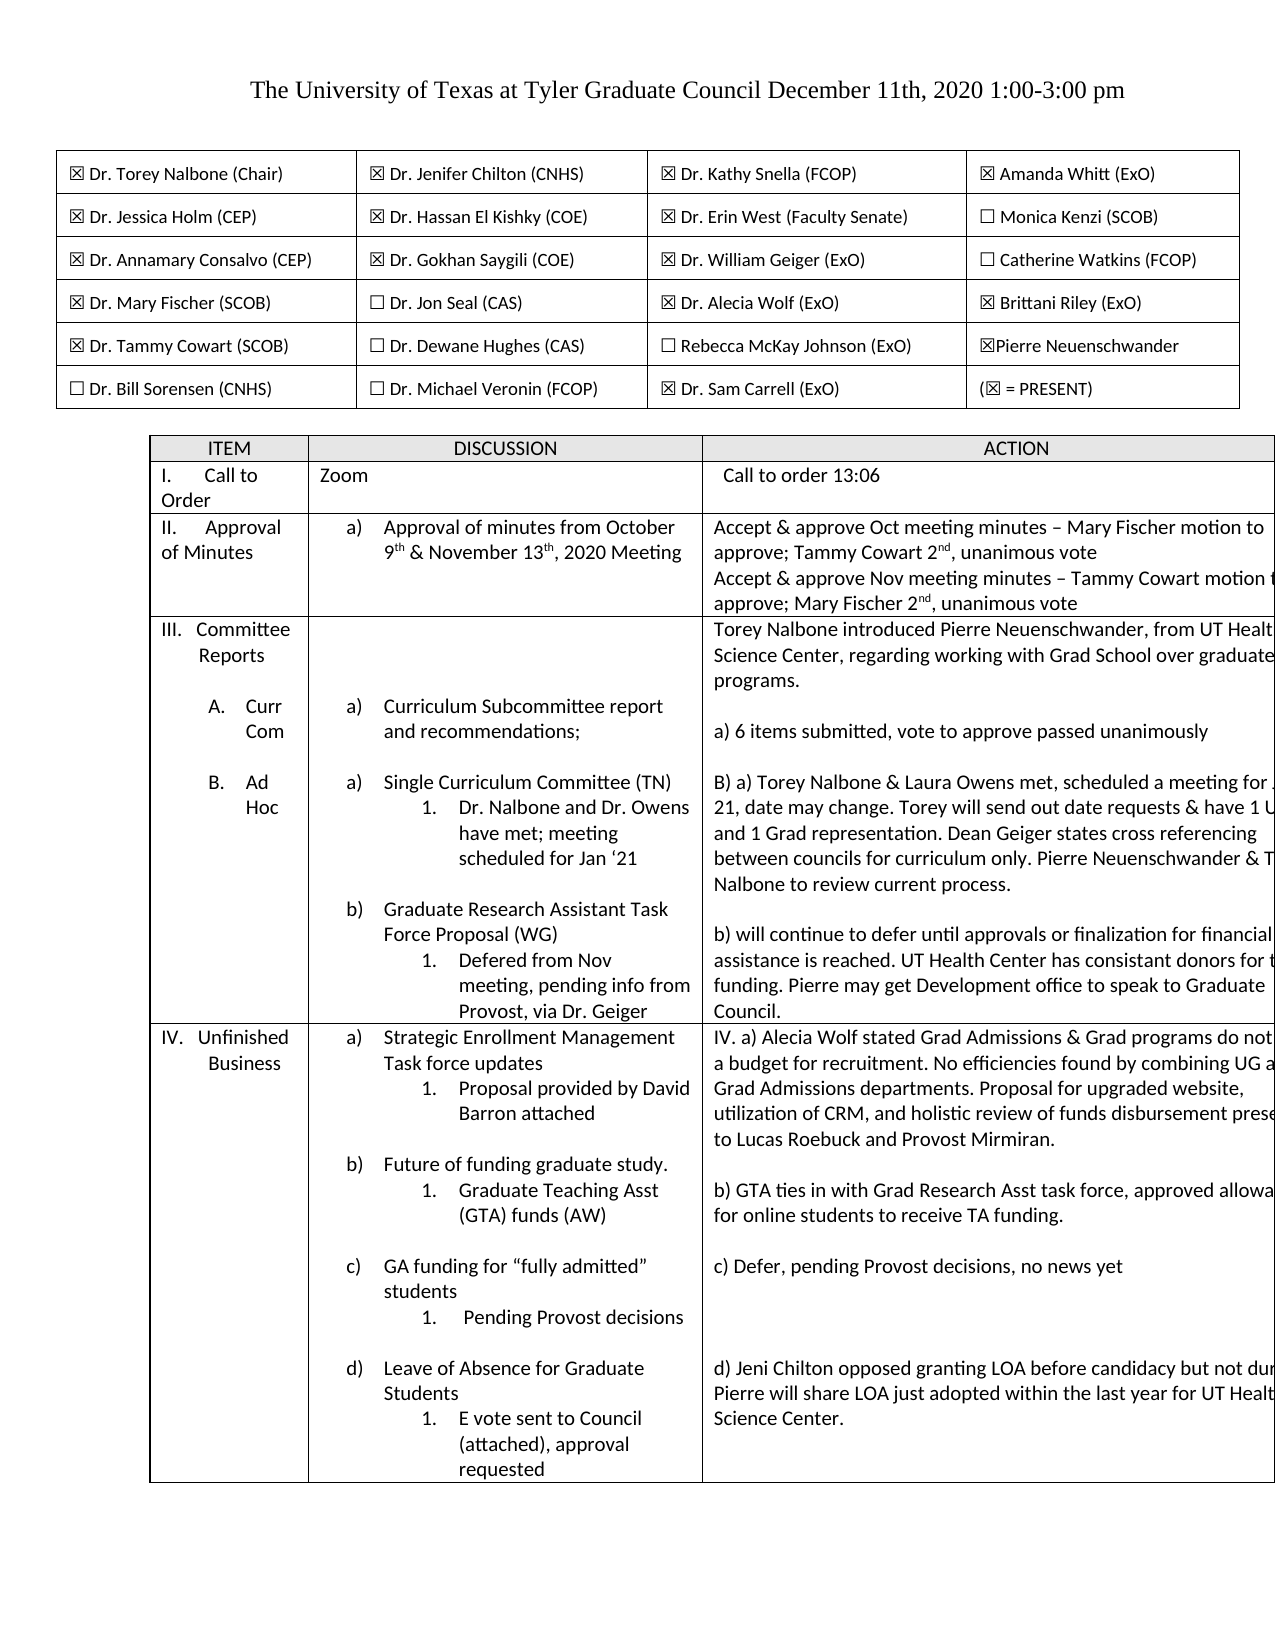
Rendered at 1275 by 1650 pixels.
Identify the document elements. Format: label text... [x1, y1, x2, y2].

table_cell I. Call to Order [151, 462, 308, 513]
table_cell Rebecca McKay Johnson (ExO) [648, 323, 966, 365]
table_cell Dr. Alecia Wolf (ExO) [648, 280, 966, 322]
table_cell Dr. Michael Veronin (FCOP) [357, 366, 647, 408]
table_cell III. Committee Reports Curr Com Ad Hoc [151, 617, 308, 1023]
table_cell Dr. Mary Fischer (SCOB) [57, 280, 356, 322]
table_cell Torey Nalbone introduced Pierre Neuenschwander, from UT Health Science Center, regarding working with Grad School over graduate programs. a) 6 items submitted, vote to approve passed unanimously B) a) Torey Nalbone & Laura Owens met, scheduled a meeting for Jan 21, date may change. Torey will send out date requests & have 1 UG and 1 Grad representation. Dean Geiger states cross referencing between councils for curriculum only. Pierre Neuenschwander & Torey Nalbone to review current process. b) will continue to defer until approvals or finalization for financial assistance is reached. UT Health Center has consistant donors for their funding. Pierre may get Development office to speak to Graduate Council. [703, 617, 1274, 1023]
table_cell Dr. Dewane Hughes (CAS) [357, 323, 647, 365]
table_cell Zoom [309, 462, 702, 513]
table_cell ( = PRESENT) [967, 366, 1239, 408]
table_header DISCUSSION [309, 436, 702, 461]
table_cell Dr. Erin West (Faculty Senate) [648, 194, 966, 236]
table_cell Dr. Annamary Consalvo (CEP) [57, 237, 356, 279]
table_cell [151, 1024, 308, 1482]
table_header ITEM [151, 436, 308, 461]
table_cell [309, 1024, 702, 1482]
table_cell Dr. Jessica Holm (CEP) [57, 194, 356, 236]
table_cell Monica Kenzi (SCOB) [967, 194, 1239, 236]
table_cell Dr. Tammy Cowart (SCOB) [57, 323, 356, 365]
table_cell Catherine Watkins (FCOP) [967, 237, 1239, 279]
table_cell Dr. Gokhan Saygili (COE) [357, 237, 647, 279]
table_header Dr. Jenifer Chilton (CNHS) [357, 151, 647, 193]
table_header Dr. Torey Nalbone (Chair) [57, 151, 356, 193]
table_cell Dr. Hassan El Kishky (COE) [357, 194, 647, 236]
table_cell II. Approval of Minutes [151, 514, 308, 616]
table_header ACTION [703, 436, 1274, 461]
table_cell Dr. William Geiger (ExO) [648, 237, 966, 279]
table_cell Accept & approve Oct meeting minutes – Mary Fischer motion to approve; Tammy Cowart 2nd, unanimous vote Accept & approve Nov meeting minutes – Tammy Cowart motion to approve; Mary Fischer 2nd, unanimous vote [703, 514, 1274, 616]
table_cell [703, 1024, 1274, 1482]
table_cell Dr. Jon Seal (CAS) [357, 280, 647, 322]
table_cell Curriculum Subcommittee report and recommendations; Single Curriculum Committee (TN) Dr. Nalbone and Dr. Owens have met; meeting scheduled for Jan ‘21 Graduate Research Assistant Task Force Proposal (WG) Defered from Nov meeting, pending info from Provost, via Dr. Geiger [309, 617, 702, 1023]
table_cell Pierre Neuenschwander [967, 323, 1239, 365]
table_header Dr. Kathy Snella (FCOP) [648, 151, 966, 193]
table_cell Brittani Riley (ExO) [967, 280, 1239, 322]
table_cell Dr. Bill Sorensen (CNHS) [57, 366, 356, 408]
table_header Amanda Whitt (ExO) [967, 151, 1239, 193]
table_cell Approval of minutes from October 9th & November 13th, 2020 Meeting [309, 514, 702, 616]
table_cell Dr. Sam Carrell (ExO) [648, 366, 966, 408]
table_cell Call to order 13:06 [703, 462, 1274, 513]
